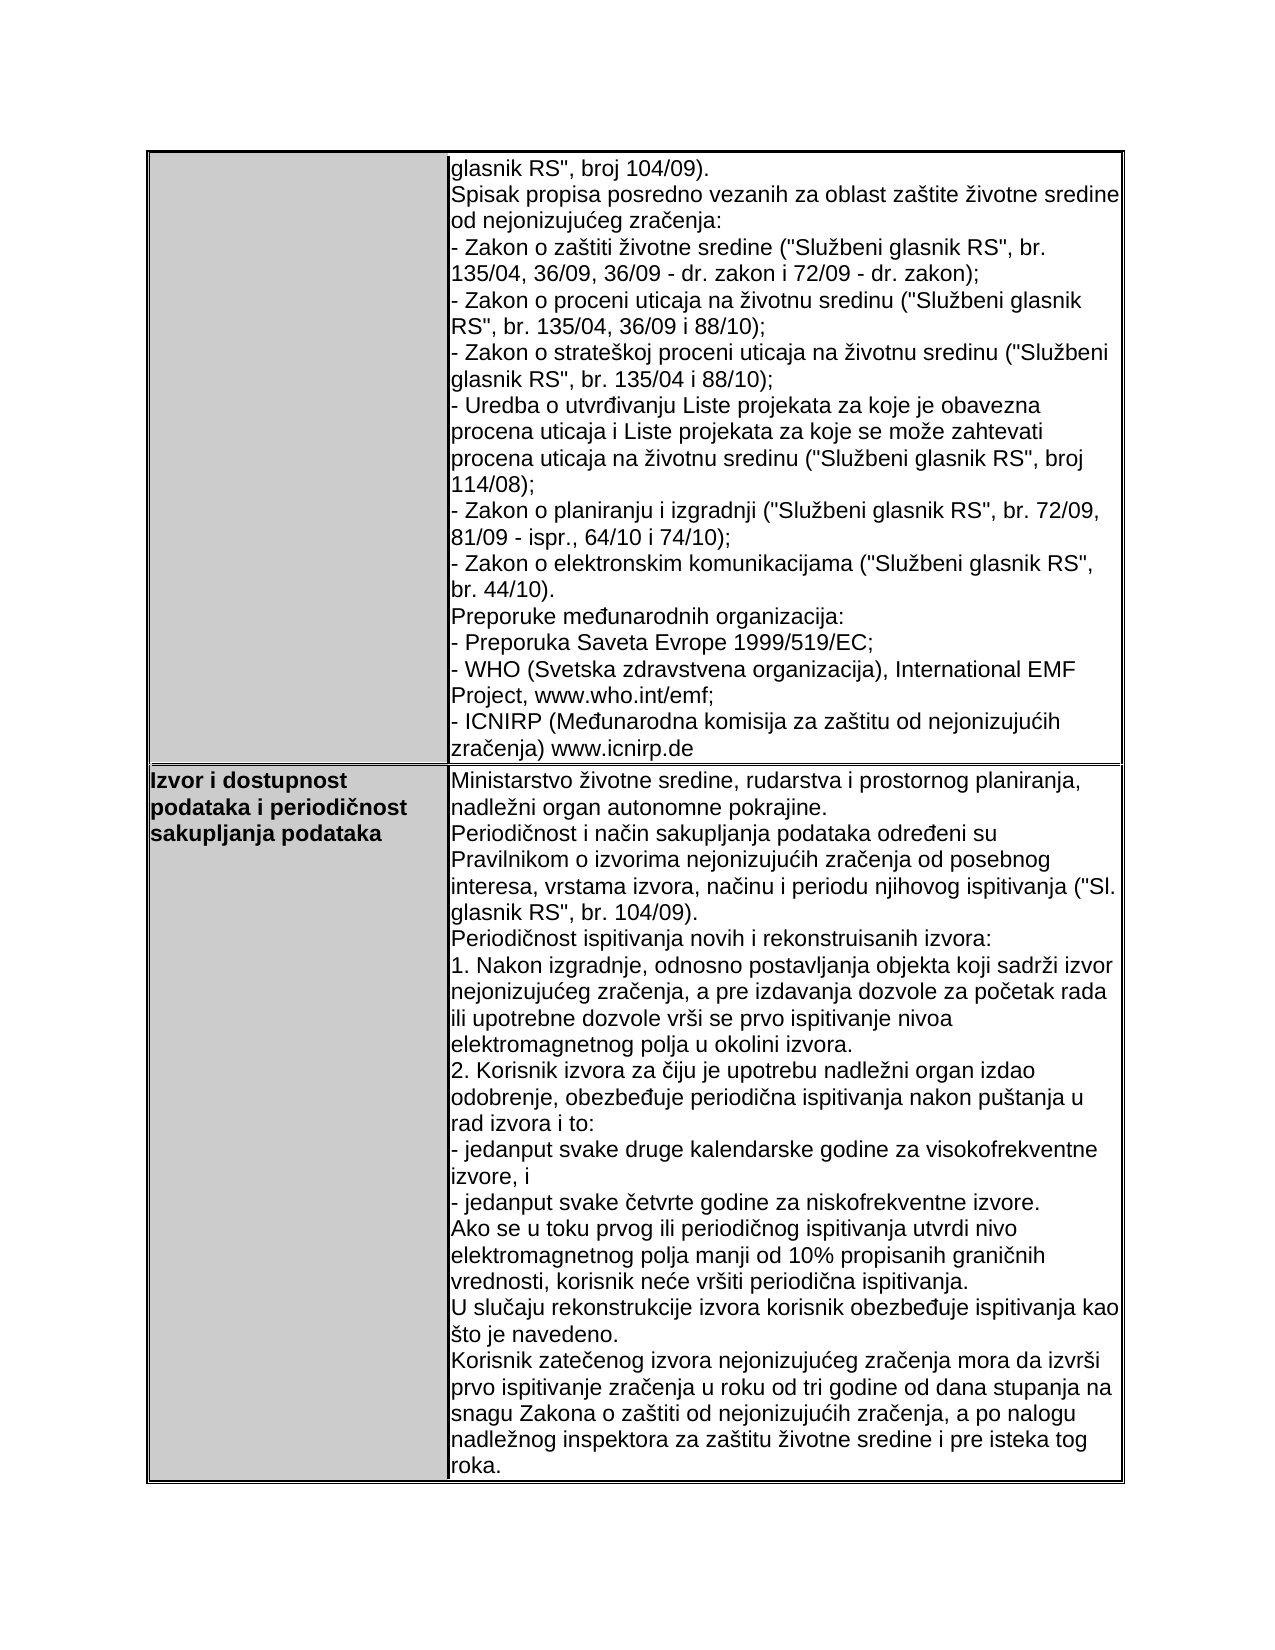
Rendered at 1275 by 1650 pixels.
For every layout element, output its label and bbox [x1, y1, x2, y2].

table_cell [150, 153, 448, 762]
table_cell [448, 153, 1121, 762]
table_cell [448, 763, 1122, 1480]
table_cell [150, 763, 448, 1480]
